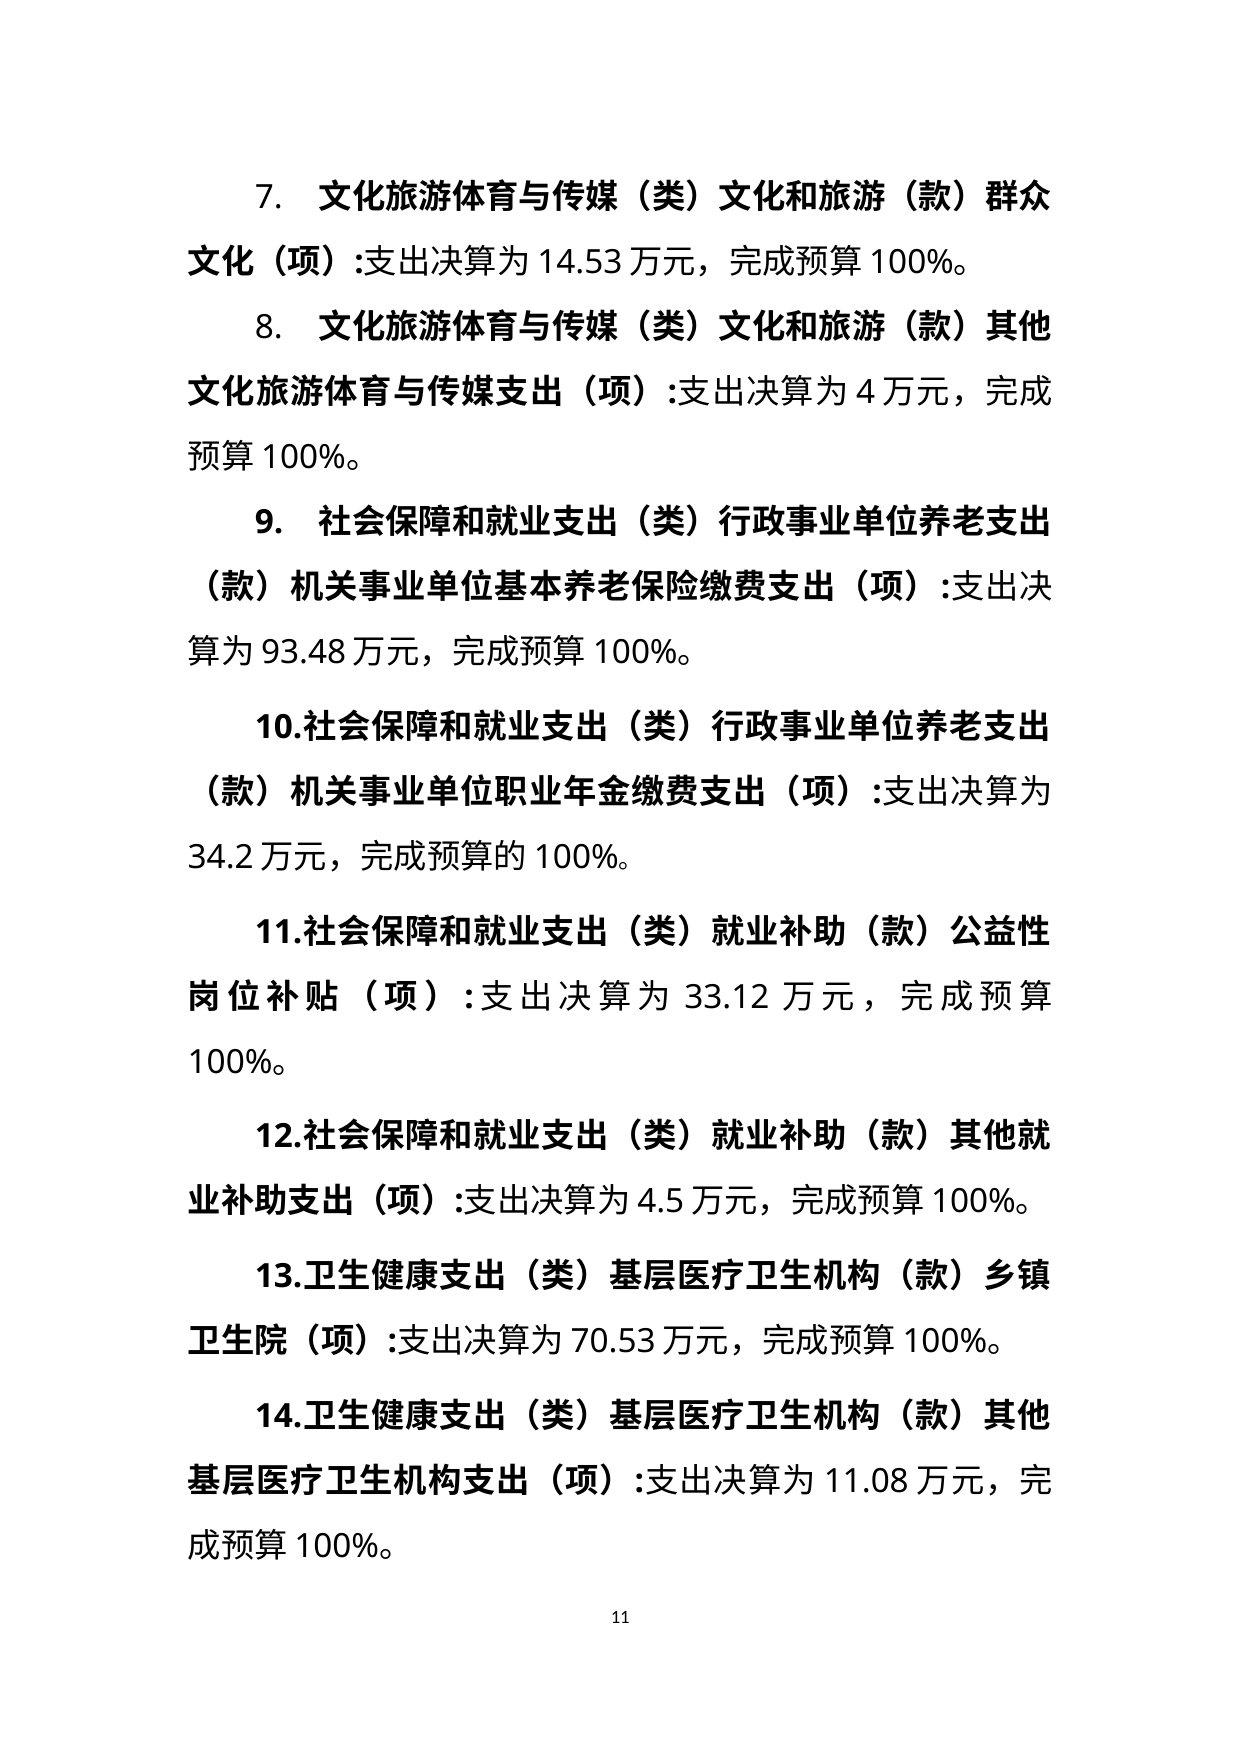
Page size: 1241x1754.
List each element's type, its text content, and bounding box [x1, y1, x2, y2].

list 文化旅游体育与传媒（类）文化和旅游（款）其他文化旅游体育与传媒支出（项）:支出决算为4万元，完成预算100%。 [187, 292, 1053, 487]
text 14.卫生健康支出（类）基层医疗卫生机构（款）其他基层医疗卫生机构支出（项）:支出决算为11.08万元，完成预算100%。 [187, 1380, 1053, 1575]
text 12.社会保障和就业支出（类）就业补助（款）其他就业补助支出（项）:支出决算为4.5万元，完成预算100%。 [187, 1101, 1053, 1231]
list 社会保障和就业支出（类）行政事业单位养老支出（款）机关事业单位基本养老保险缴费支出（项）:支出决算为93.48万元，完成预算100%。 [187, 487, 1053, 682]
text 13.卫生健康支出（类）基层医疗卫生机构（款）乡镇卫生院（项）:支出决算为70.53万元，完成预算100%。 [187, 1241, 1053, 1371]
text 11.社会保障和就业支出（类）就业补助（款）公益性岗位补贴（项）:支出决算为33.12万元，完成预算100%。 [187, 896, 1053, 1091]
text 10.社会保障和就业支出（类）行政事业单位养老支出（款）机关事业单位职业年金缴费支出（项）:支出决算为34.2万元，完成预算的100%。 [187, 692, 1053, 887]
list 文化旅游体育与传媒（类）文化和旅游（款）群众文化（项）:支出决算为14.53万元，完成预算100%。 [187, 162, 1053, 292]
